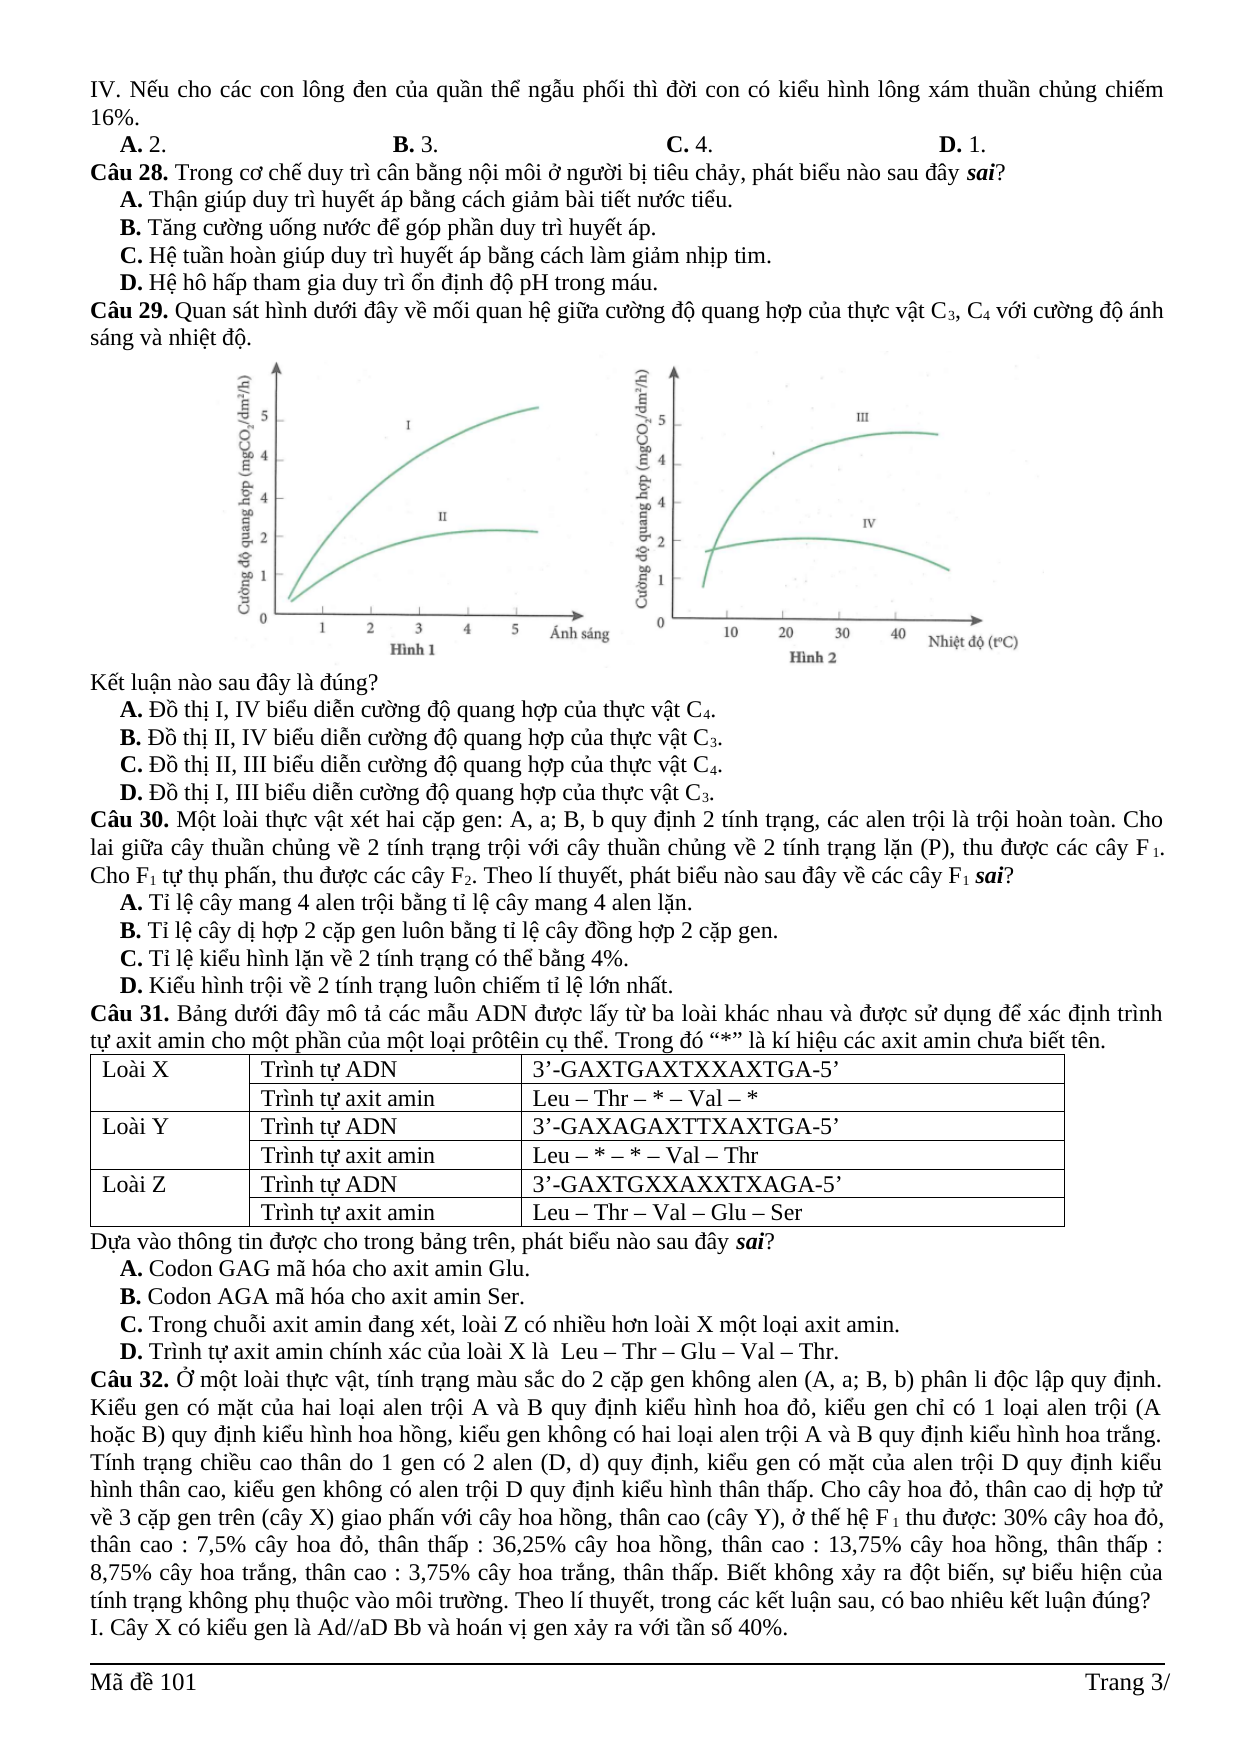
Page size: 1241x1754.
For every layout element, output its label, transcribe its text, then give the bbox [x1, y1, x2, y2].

text IV. Nếu cho các con lông đen của quần thể ngẫu phối thì đời con có kiểu hình lông xám thuần chủng chiếm 16%. [90, 75, 1165, 130]
text B. Tỉ lệ cây dị hợp 2 cặp gen luôn bằng tỉ lệ cây đồng hợp 2 cặp gen. [90, 916, 1165, 943]
table_cell Trình tự axit amin [250, 1141, 521, 1168]
text Câu 30. Một loài thực vật xét hai cặp gen: A, a; B, b quy định 2 tính trạng, các alen trội là trội hoàn toàn. Cho lai giữa cây thuần chủng về 2 tính trạng trội với cây thuần chủng về 2 tính trạng lặn (P), thu được các cây F1. Cho F1 tự thụ phấn, thu được các cây F2. Theo lí thuyết, phát biểu nào sau đây về các cây F1 sai? [90, 806, 1165, 888]
text D. Trình tự axit amin chính xác của loài X là Leu – Thr – Glu – Val – Thr. [90, 1337, 1165, 1365]
text A. Codon GAG mã hóa cho axit amin Glu. [90, 1254, 1165, 1282]
table_cell Trình tự axit amin [250, 1084, 521, 1111]
text A. Thận giúp duy trì huyết áp bằng cách giảm bài tiết nước tiểu. [90, 185, 1165, 213]
text Kết luận nào sau đây là đúng? [90, 667, 1165, 695]
text A. 2. B. 3. C. 4. D. 1. [90, 130, 1165, 158]
text D. Kiểu hình trội về 2 tính trạng luôn chiếm tỉ lệ lớn nhất. [90, 971, 1165, 999]
text C. Trong chuỗi axit amin đang xét, loài Z có nhiều hơn loài X một loại axit amin. [90, 1310, 1165, 1337]
table_header Trình tự ADN [250, 1055, 521, 1083]
table_cell Leu – * – * – Val – Thr [522, 1141, 1064, 1168]
text C. Hệ tuần hoàn giúp duy trì huyết áp bằng cách làm giảm nhịp tim. [90, 241, 1165, 268]
table_cell Leu – Thr – Val – Glu – Ser [522, 1198, 1064, 1226]
text I. Cây X có kiểu gen là Ad//aD Bb và hoán vị gen xảy ra với tần số 40%. [90, 1613, 1165, 1641]
table_header Loài X [91, 1055, 249, 1111]
text A. Đồ thị I, IV biểu diễn cường độ quang hợp của thực vật C4. [90, 695, 1165, 723]
picture [211, 351, 1044, 668]
table_cell Trình tự ADN [250, 1170, 521, 1197]
text D. Hệ hô hấp tham gia duy trì ổn định độ pH trong máu. [90, 268, 1165, 296]
text B. Codon AGA mã hóa cho axit amin Ser. [90, 1282, 1165, 1310]
table_cell Loài Y [91, 1112, 249, 1168]
text Câu 31. Bảng dưới đây mô tả các mẫu ADN được lấy từ ba loài khác nhau và được sử dụng để xác định trình tự axit amin cho một phần của một loại prôtêin cụ thể. Trong đó “*” là kí hiệu các axit amin chưa biết tên. [90, 999, 1165, 1054]
table_cell 3’-GAXTGXXAXXTXAGA-5’ [522, 1170, 1064, 1197]
text C. Đồ thị II, III biểu diễn cường độ quang hợp của thực vật C4. [90, 750, 1165, 778]
text A. Tỉ lệ cây mang 4 alen trội bằng tỉ lệ cây mang 4 alen lặn. [90, 888, 1165, 916]
text B. Đồ thị II, IV biểu diễn cường độ quang hợp của thực vật C3. [90, 723, 1165, 750]
table_cell Leu – Thr – * – Val – * [522, 1084, 1064, 1111]
table_cell Loài Z [91, 1170, 249, 1226]
text Dựa vào thông tin được cho trong bảng trên, phát biểu nào sau đây sai? [90, 1227, 1165, 1254]
table_cell Trình tự axit amin [250, 1198, 521, 1226]
text C. Tỉ lệ kiểu hình lặn về 2 tính trạng có thể bằng 4%. [90, 943, 1165, 971]
text B. Tăng cường uống nước để góp phần duy trì huyết áp. [90, 213, 1165, 241]
table_header 3’-GAXTGAXTXXAXTGA-5’ [522, 1055, 1064, 1083]
text D. Đồ thị I, III biểu diễn cường độ quang hợp của thực vật C3. [90, 778, 1165, 806]
table_cell 3’-GAXAGAXTTXAXTGA-5’ [522, 1112, 1064, 1140]
text Câu 29. Quan sát hình dưới đây về mối quan hệ giữa cường độ quang hợp của thực vật C3, C4 với cường độ ánh sáng và nhiệt độ. [90, 296, 1165, 351]
text Câu 28. Trong cơ chế duy trì cân bằng nội môi ở người bị tiêu chảy, phát biểu nào sau đây sai? [90, 158, 1165, 185]
table_cell Trình tự ADN [250, 1112, 521, 1140]
text Câu 32. Ở một loài thực vật, tính trạng màu sắc do 2 cặp gen không alen (A, a; B, b) phân li độc lập quy định. Kiểu gen có mặt của hai loại alen trội A và B quy định kiểu hình hoa đỏ, kiểu gen chỉ có 1 loại alen trội (A hoặc B) quy định kiểu hình hoa hồng, kiểu gen không có hai loại alen trội A và B quy định kiểu hình hoa trắng. Tính trạng chiều cao thân do 1 gen có 2 alen (D, d) quy định, kiểu gen có mặt của alen trội D quy định kiểu hình thân cao, kiểu gen không có alen trội D quy định kiểu hình thân thấp. Cho cây hoa đỏ, thân cao dị hợp tử về 3 cặp gen trên (cây X) giao phấn với cây hoa hồng, thân cao (cây Y), ở thế hệ F1 thu được: 30% cây hoa đỏ, thân cao : 7,5% cây hoa đỏ, thân thấp : 36,25% cây hoa hồng, thân cao : 13,75% cây hoa hồng, thân thấp : 8,75% cây hoa trắng, thân cao : 3,75% cây hoa trắng, thân thấp. Biết không xảy ra đột biến, sự biểu hiện của tính trạng không phụ thuộc vào môi trường. Theo lí thuyết, trong các kết luận sau, có bao nhiêu kết luận đúng? [90, 1365, 1165, 1613]
